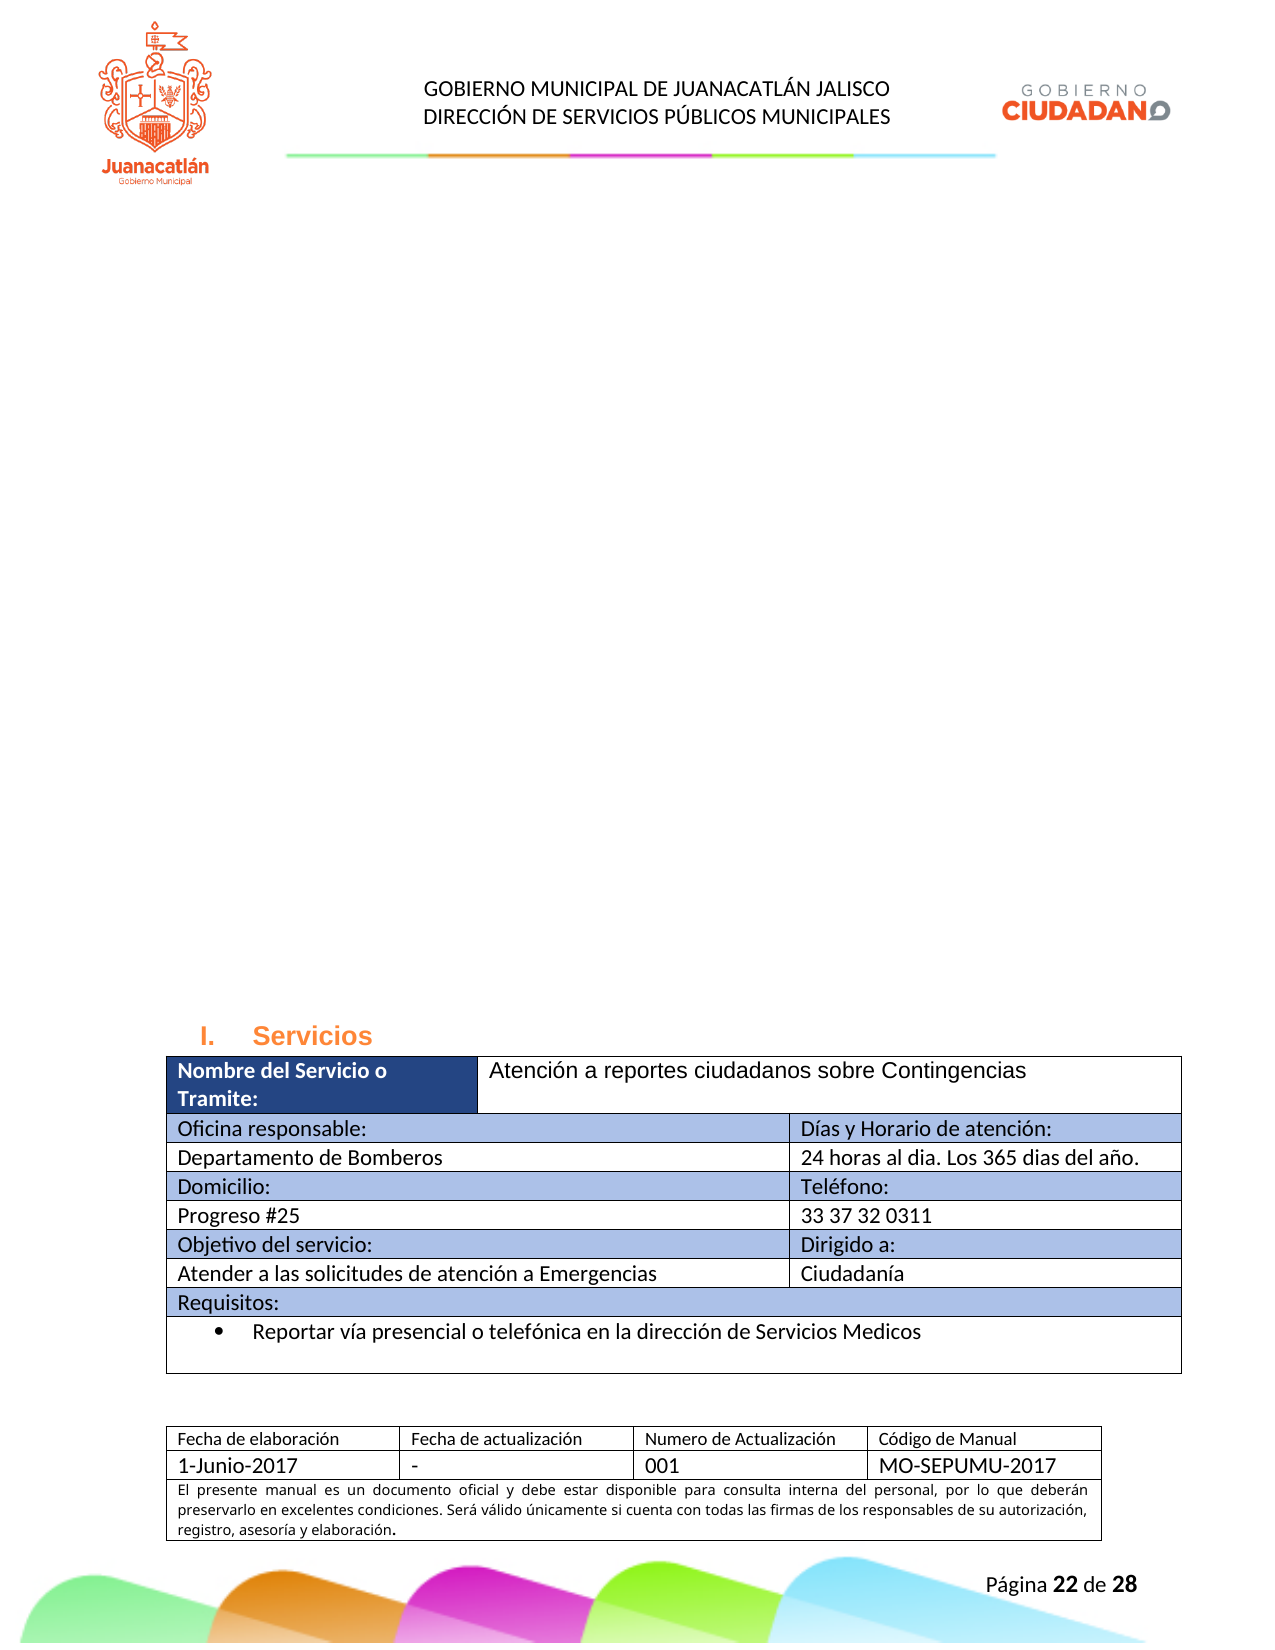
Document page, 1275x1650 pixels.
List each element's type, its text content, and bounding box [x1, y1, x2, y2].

table_cell 24 horas al dia. Los 365 dias del año. [790, 1143, 1181, 1171]
table_cell Ciudadanía [790, 1259, 1181, 1287]
table_cell Días y Horario de atención: [790, 1114, 1181, 1142]
table_header Atención a reportes ciudadanos sobre Contingencias [478, 1057, 1181, 1113]
table_cell Objetivo del servicio: [167, 1230, 789, 1258]
table_cell Reportar vía presencial o telefónica en la dirección de Servicios Medicos [167, 1317, 1181, 1373]
table_cell Atender a las solicitudes de atención a Emergencias [167, 1259, 789, 1287]
table_cell Requisitos: [167, 1288, 1181, 1316]
table_cell Departamento de Bomberos [167, 1143, 789, 1171]
table_cell Domicilio: [167, 1172, 789, 1200]
table_cell Oficina responsable: [167, 1114, 789, 1142]
table_cell Progreso #25 [167, 1201, 789, 1229]
picture [0, 0, 1275, 1643]
table_cell 33 37 32 0311 [790, 1201, 1181, 1229]
table_header Nombre del Servicio o Tramite: [167, 1057, 477, 1113]
table_cell Dirigido a: [790, 1230, 1181, 1258]
subtitle Servicios [215, 1019, 1137, 1051]
table_cell Teléfono: [790, 1172, 1181, 1200]
